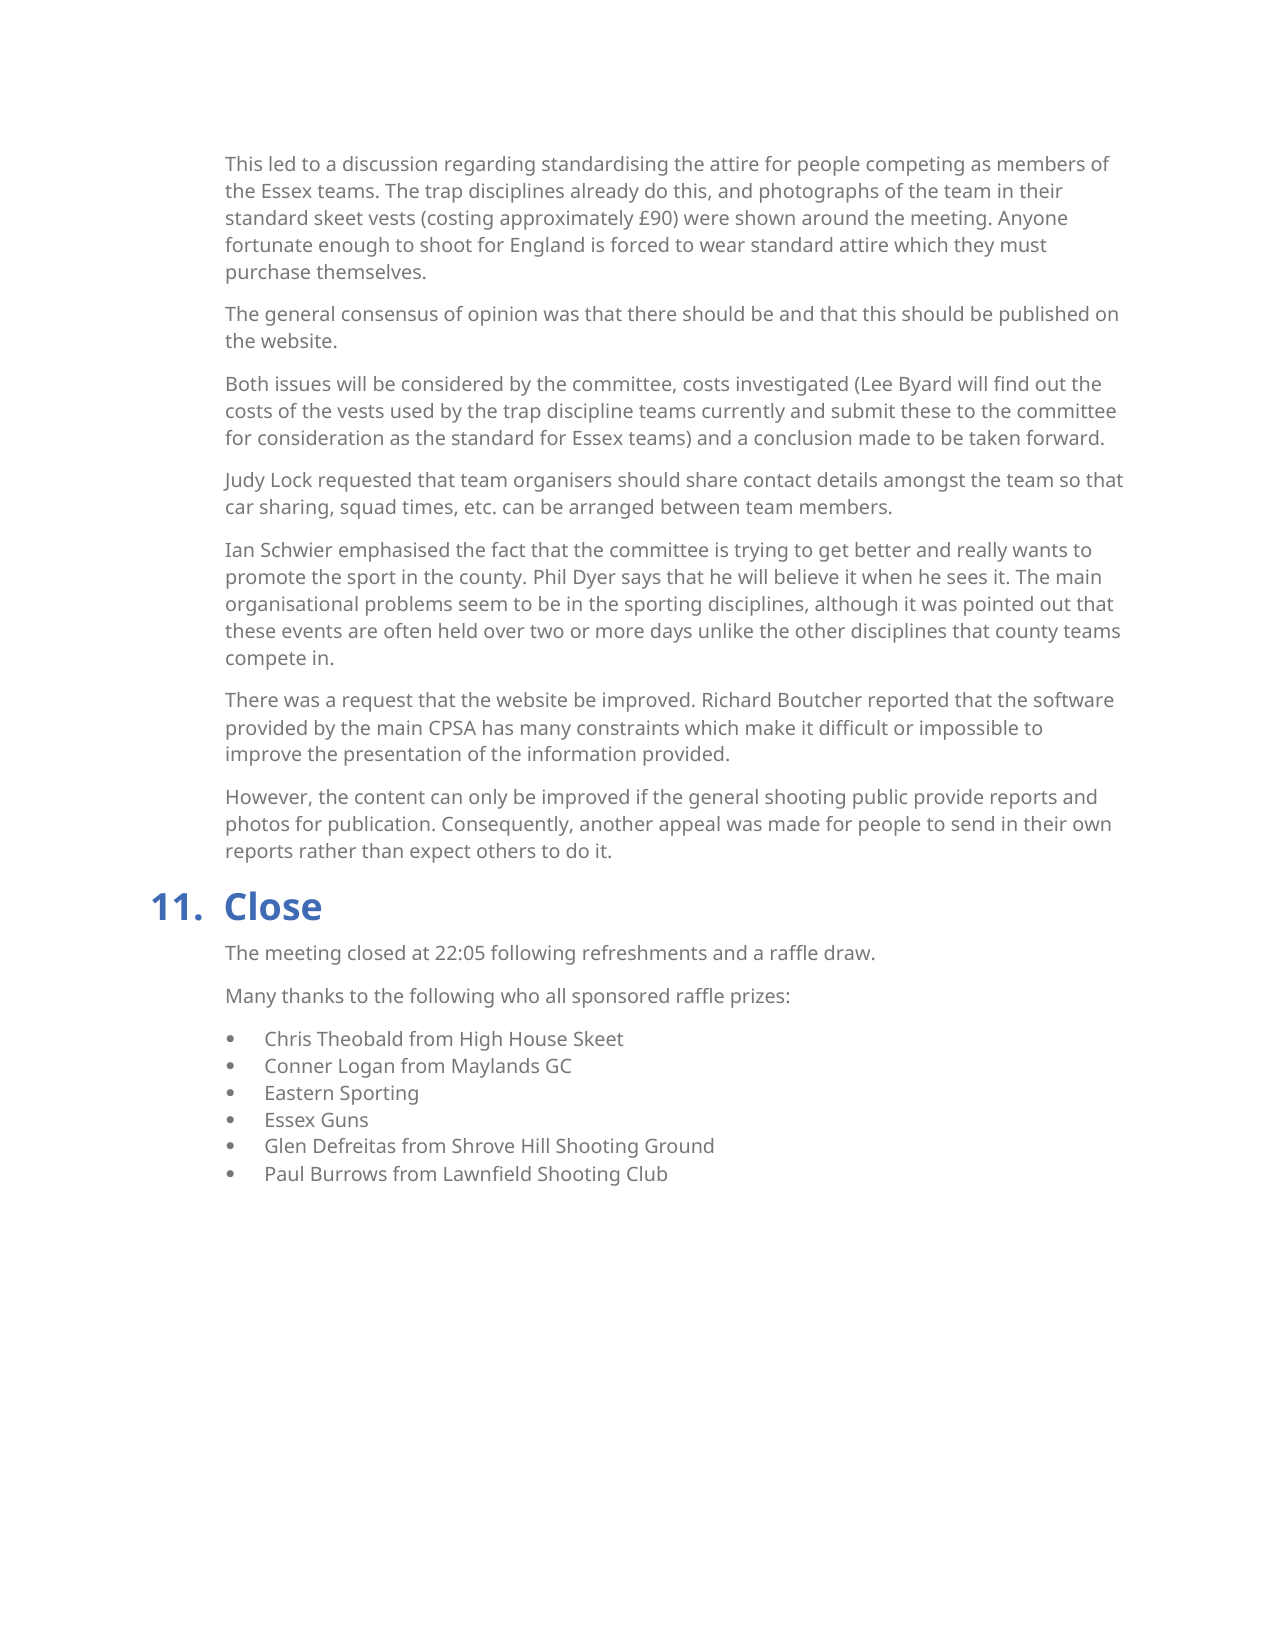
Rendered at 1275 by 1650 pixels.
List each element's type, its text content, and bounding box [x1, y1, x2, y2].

list Chris Theobald from High House Skeet [227, 1025, 1125, 1052]
text Ian Schwier emphasised the fact that the committee is trying to get better and really wants to promote the sport in the county. Phil Dyer says that he will believe it when he sees it. The main organisational problems seem to be in the sporting disciplines, although it was pointed out that these events are often held over two or more days unlike the other disciplines that county teams compete in. [225, 536, 1125, 671]
text The general consensus of opinion was that there should be and that this should be published on the website. [225, 301, 1125, 354]
text This led to a discussion regarding standardising the attire for people competing as members of the Essex teams. The trap disciplines already do this, and photographs of the team in their standard skeet vests (costing approximately £90) were shown around the meeting. Anyone fortunate enough to shoot for England is forced to wear standard attire which they must purchase themselves. [225, 150, 1125, 285]
subtitle 11. Close [150, 880, 1125, 931]
text However, the content can only be improved if the general shooting public provide reports and photos for publication. Consequently, another appeal was made for people to send in their own reports rather than expect others to do it. [225, 783, 1125, 864]
list Eastern Sporting [227, 1079, 1125, 1106]
text Judy Lock requested that team organisers should share contact details amongst the team so that car sharing, squad times, etc. can be arranged between team members. [225, 467, 1125, 521]
list Essex Guns [227, 1106, 1125, 1133]
text Both issues will be considered by the committee, costs investigated (Lee Byard will find out the costs of the vests used by the trap discipline teams currently and submit these to the committee for consideration as the standard for Essex teams) and a conclusion made to be taken forward. [225, 370, 1125, 451]
text Many thanks to the following who all sponsored raffle prizes: [225, 982, 1125, 1009]
text The meeting closed at 22:05 following refreshments and a raffle draw. [225, 940, 1125, 967]
list Glen Defreitas from Shrove Hill Shooting Ground [227, 1133, 1125, 1160]
list Paul Burrows from Lawnfield Shooting Club [227, 1160, 1125, 1187]
text There was a request that the website be improved. Richard Boutcher reported that the software provided by the main CPSA has many constraints which make it difficult or impossible to improve the presentation of the information provided. [225, 687, 1125, 768]
list Conner Logan from Maylands GC [227, 1052, 1125, 1079]
